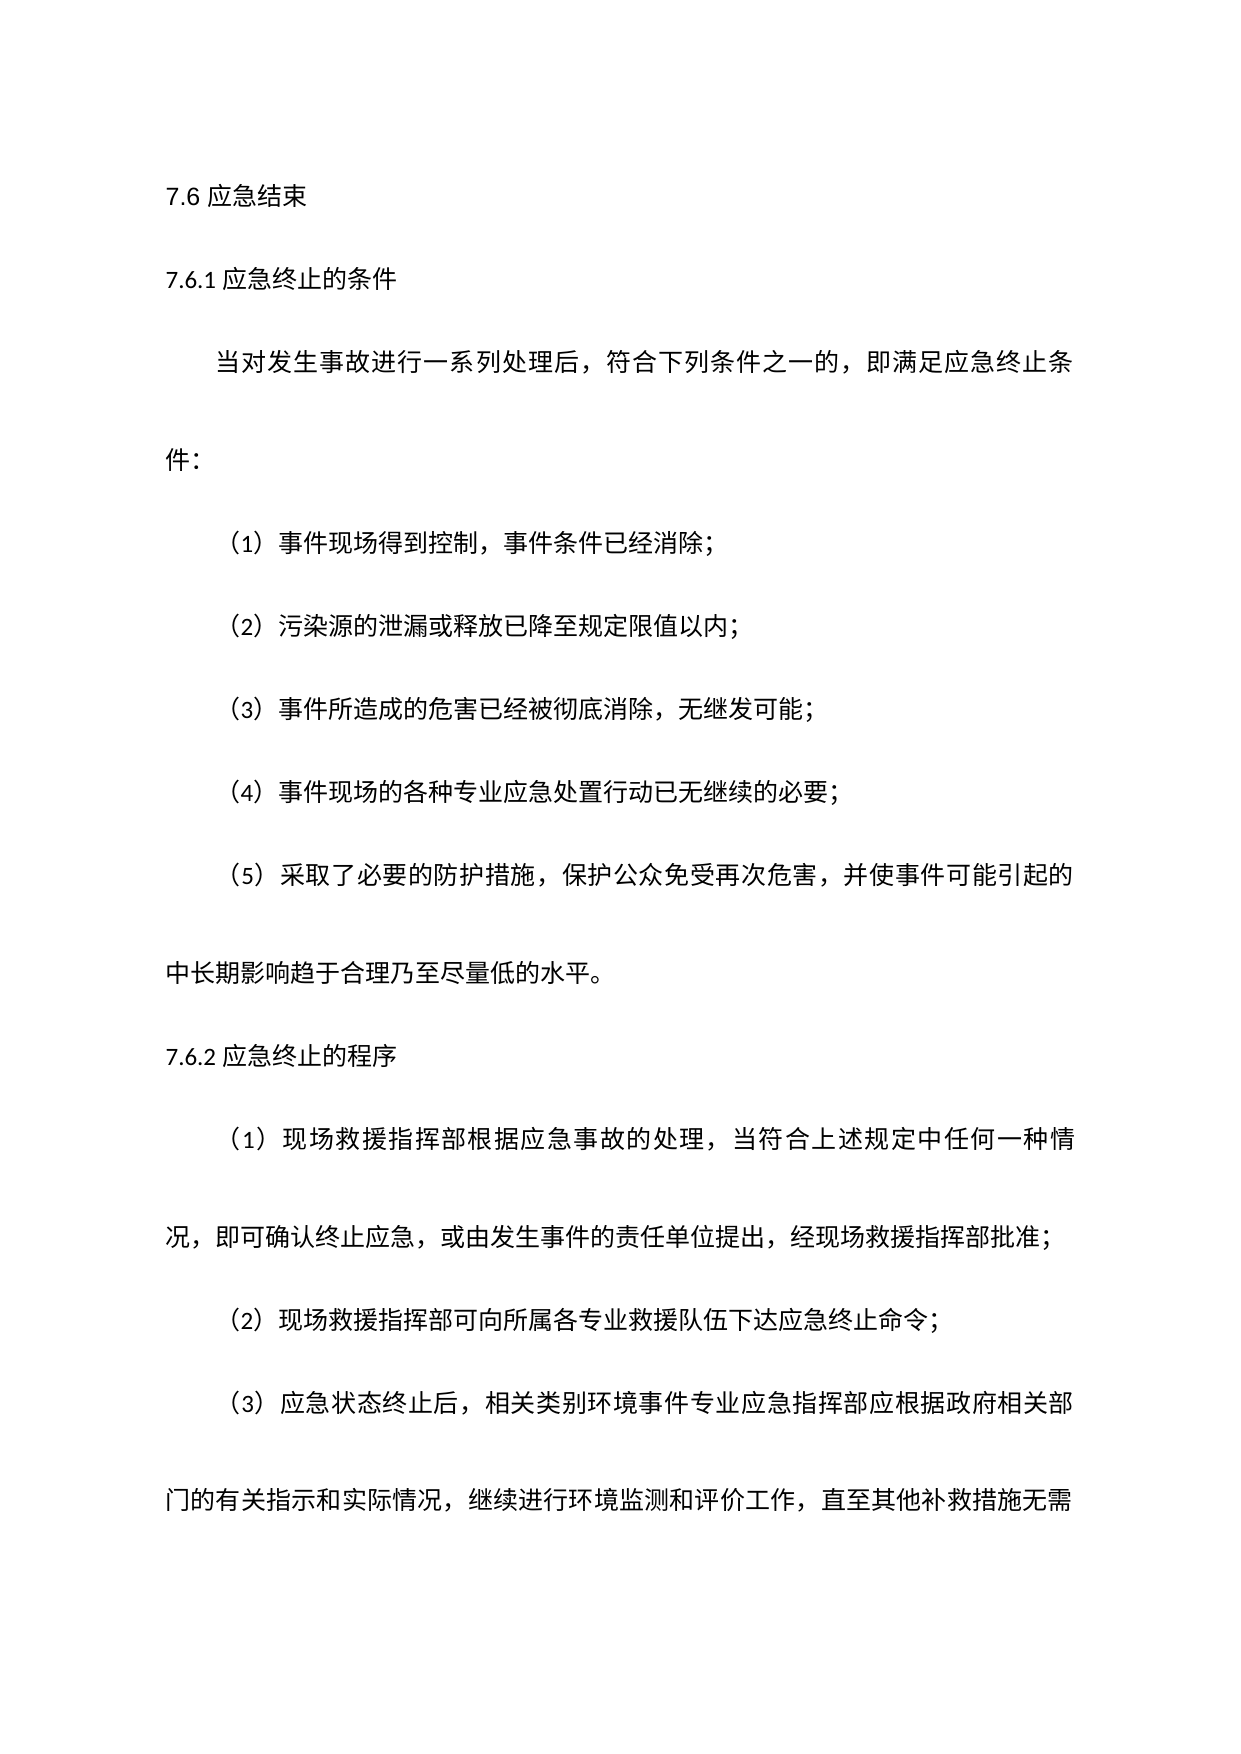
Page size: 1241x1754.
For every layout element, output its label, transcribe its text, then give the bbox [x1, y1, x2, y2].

text 7.6.2 应急终止的程序 [165, 1022, 1075, 1087]
text （2）现场救援指挥部可向所属各专业救援队伍下达应急终止命令； [165, 1286, 1075, 1351]
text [165, 1369, 1075, 1531]
text （1）事件现场得到控制，事件条件已经消除； [165, 509, 1075, 574]
text （2）污染源的泄漏或释放已降至规定限值以内； [165, 592, 1075, 657]
subtitle 7.6 应急结束 [165, 162, 1075, 227]
text 当对发生事故进行一系列处理后，符合下列条件之一的，即满足应急终止条件： [165, 328, 1075, 491]
text （3）事件所造成的危害已经被彻底消除，无继发可能； [165, 675, 1075, 740]
text （4）事件现场的各种专业应急处置行动已无继续的必要； [165, 758, 1075, 823]
text （1）现场救援指挥部根据应急事故的处理，当符合上述规定中任何一种情况，即可确认终止应急，或由发生事件的责任单位提出，经现场救援指挥部批准； [165, 1105, 1075, 1268]
text （5）采取了必要的防护措施，保护公众免受再次危害，并使事件可能引起的中长期影响趋于合理乃至尽量低的水平。 [165, 841, 1075, 1004]
text 7.6.1 应急终止的条件 [165, 245, 1075, 310]
